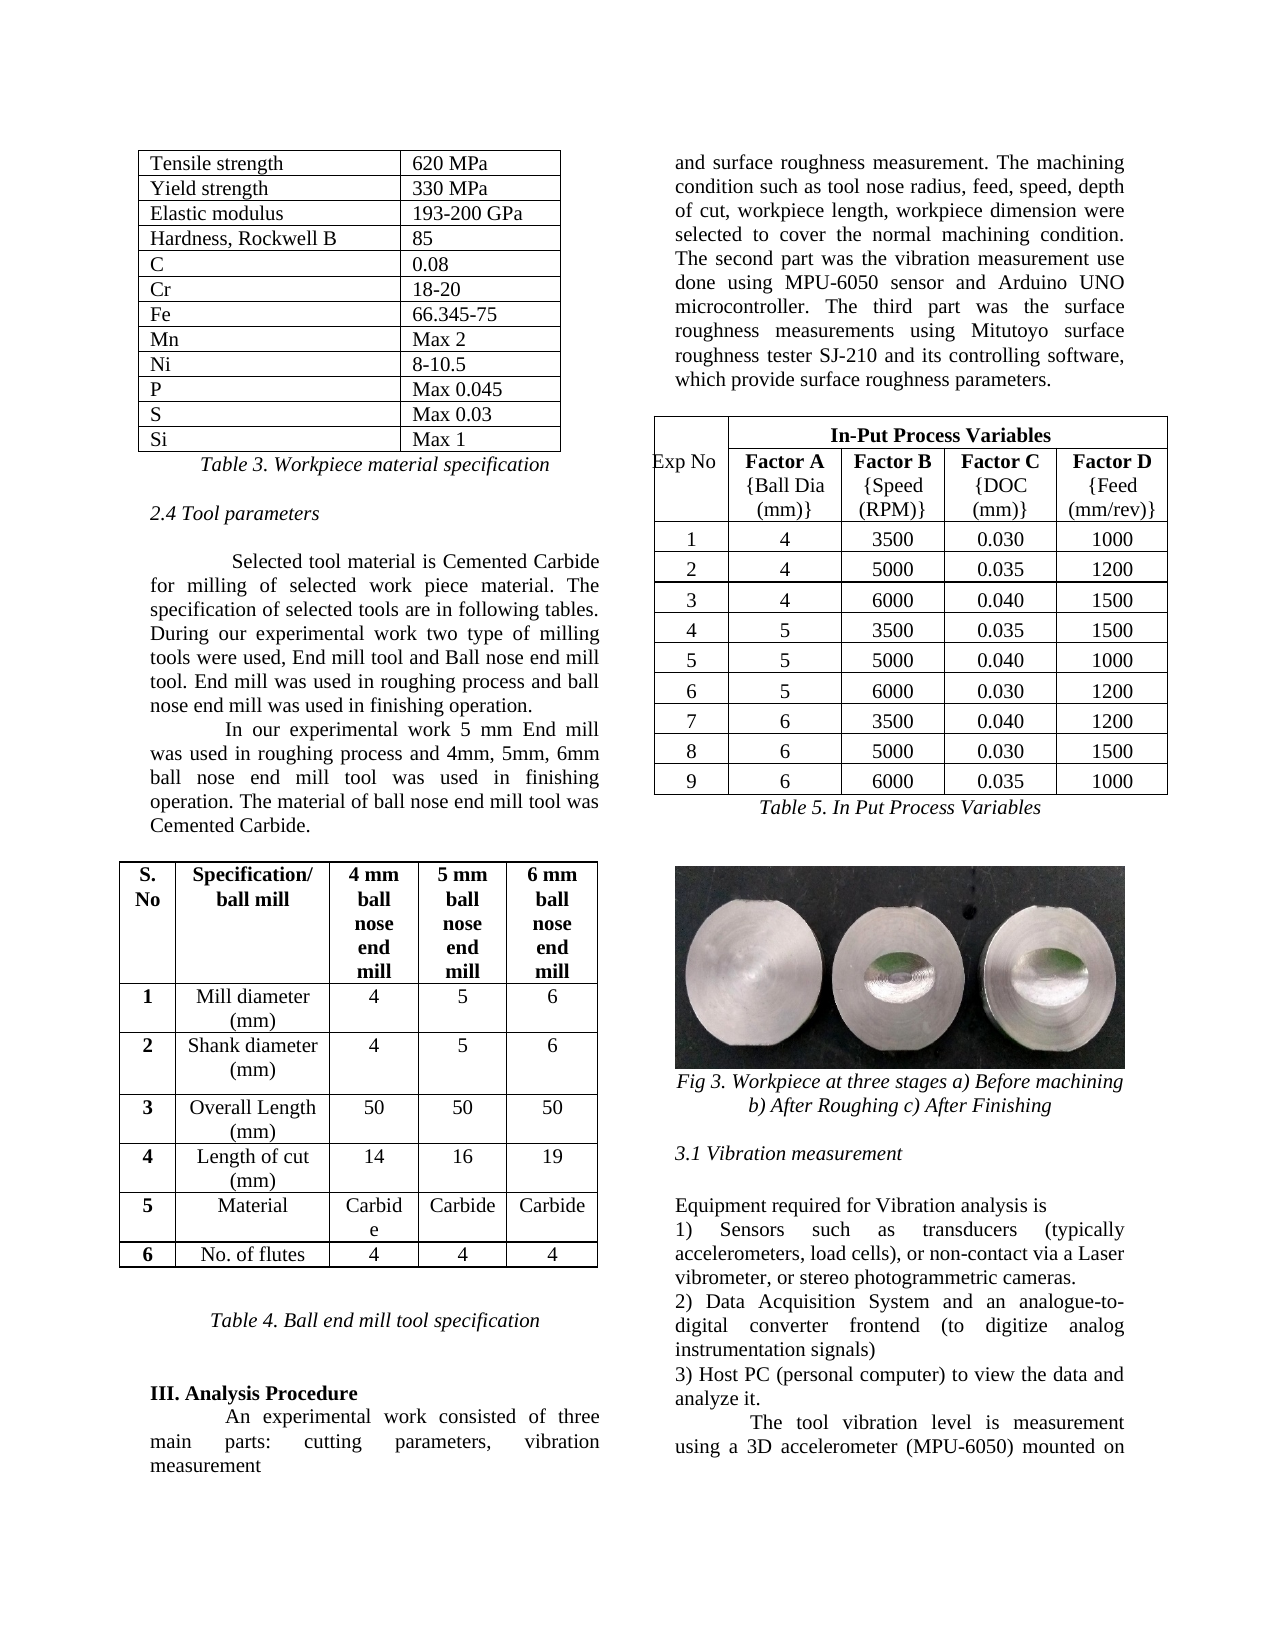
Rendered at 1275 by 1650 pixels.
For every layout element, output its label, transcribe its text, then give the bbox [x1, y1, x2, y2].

table_cell 4 [655, 613, 728, 642]
table_cell 50 [419, 1095, 506, 1143]
table_cell Max 2 [401, 327, 560, 351]
picture [675, 866, 1125, 1069]
table_header 5 mm ball nose end mill [419, 863, 506, 983]
table_cell 1000 [1057, 764, 1167, 793]
table_cell 620 MPa [401, 151, 560, 175]
table_cell Carbide [419, 1193, 506, 1241]
table_cell 8 [655, 734, 728, 763]
table_cell Si [139, 427, 400, 451]
table_cell 50 [330, 1095, 418, 1143]
table_cell 4 [729, 522, 841, 551]
table_cell 4 [120, 1144, 175, 1192]
table_header Specification/ ball mill [176, 863, 329, 983]
table_cell 0.030 [945, 522, 1056, 551]
table_cell 0.035 [945, 613, 1056, 642]
table_cell 1 [120, 984, 175, 1032]
table_cell 1200 [1057, 673, 1167, 703]
table_cell 1000 [1057, 522, 1167, 551]
table_cell 9 [655, 764, 728, 793]
table_cell 0.035 [945, 552, 1056, 581]
table_cell 4 [419, 1243, 506, 1266]
table_cell 3500 [842, 704, 944, 733]
table_cell 4 [729, 552, 841, 581]
table_cell Mill diameter (mm) [176, 984, 329, 1032]
table_cell Factor A {Ball Dia (mm)} [729, 449, 841, 521]
table_cell 66.345-75 [401, 302, 560, 326]
table_cell 19 [507, 1144, 597, 1192]
table_cell 6 [507, 1033, 597, 1094]
table_cell 5 [419, 1033, 506, 1094]
table_cell 6 [655, 673, 728, 703]
table_cell Max 0.03 [401, 402, 560, 426]
table_cell Ni [139, 352, 400, 376]
text 2) Data Acquisition System and an analogue-to-digital converter frontend (to digitize analog instrumentation signals) [675, 1289, 1125, 1361]
text Fig 3. Workpiece at three stages a) Before machining b) After Roughing c) After Finishing [675, 1069, 1125, 1117]
table_cell Length of cut (mm) [176, 1144, 329, 1192]
table_cell Fe [139, 302, 400, 326]
table_cell 8-10.5 [401, 352, 560, 376]
table_header 6 mm ball nose end mill [507, 863, 597, 983]
table_cell 1 [655, 522, 728, 551]
table_header Exp No [655, 417, 728, 521]
text and surface roughness measurement. The machining condition such as tool nose radius, feed, speed, depth of cut, workpiece length, workpiece dimension were selected to cover the normal machining condition. The second part was the vibration measurement use done using MPU-6050 sensor and Arduino UNO microcontroller. The third part was the surface roughness measurements using Mitutoyo surface roughness tester SJ-210 and its controlling software, which provide surface roughness parameters. [675, 150, 1125, 391]
table_cell Hardness, Rockwell B [139, 226, 400, 250]
table_cell Max 0.045 [401, 377, 560, 401]
table_cell 6 [507, 984, 597, 1032]
table_cell 1500 [1057, 613, 1167, 642]
table_cell Yield strength [139, 176, 400, 200]
table_cell 4 [330, 1243, 418, 1266]
table_cell No. of flutes [176, 1243, 329, 1266]
table_cell 7 [655, 704, 728, 733]
table_cell P [139, 377, 400, 401]
table_cell Cr [139, 277, 400, 301]
table_cell 6 [729, 764, 841, 793]
table_cell 85 [401, 226, 560, 250]
table_cell 6000 [842, 673, 944, 703]
table_cell Elastic modulus [139, 201, 400, 225]
table_cell 0.035 [945, 764, 1056, 793]
table_cell 4 [507, 1243, 597, 1266]
table_cell 14 [330, 1144, 418, 1192]
table_cell Carbide [507, 1193, 597, 1241]
text 2.4 Tool parameters [150, 500, 600, 524]
table_cell 6000 [842, 583, 944, 612]
table_cell 3500 [842, 522, 944, 551]
table_cell C [139, 251, 400, 276]
table_cell 1200 [1057, 552, 1167, 581]
table_cell 1500 [1057, 734, 1167, 763]
table_cell 193-200 GPa [401, 201, 560, 225]
table_cell Factor D {Feed (mm/rev)} [1057, 449, 1167, 521]
table_cell Factor C {DOC (mm)} [945, 449, 1056, 521]
table_cell 5000 [842, 734, 944, 763]
text An experimental work consisted of three main parts: cutting parameters, vibration measurement [150, 1404, 600, 1477]
table_cell Shank diameter (mm) [176, 1033, 329, 1094]
table_cell 3500 [842, 613, 944, 642]
table_cell 6000 [842, 764, 944, 793]
table_cell 5 [655, 643, 728, 672]
table_cell 5 [419, 984, 506, 1032]
table_cell 0.030 [945, 673, 1056, 703]
table_cell 6 [729, 734, 841, 763]
table_cell Max 1 [401, 427, 560, 451]
text 3.1 Vibration measurement [675, 1141, 1125, 1165]
table_cell Material [176, 1193, 329, 1241]
table_cell 5000 [842, 643, 944, 672]
table_cell 1200 [1057, 704, 1167, 733]
table_cell Mn [139, 327, 400, 351]
table_cell 5000 [842, 552, 944, 581]
text Table 5. In Put Process Variables [675, 795, 1125, 819]
table_cell Overall Length (mm) [176, 1095, 329, 1143]
table_cell 5 [729, 643, 841, 672]
table_cell 1000 [1057, 643, 1167, 672]
table_cell 18-20 [401, 277, 560, 301]
text Selected tool material is Cemented Carbide for milling of selected work piece material. The specification of selected tools are in following tables. During our experimental work two type of milling tools were used, End mill tool and Ball nose end mill tool. End mill was used in roughing process and ball nose end mill was used in finishing operation. [150, 548, 600, 717]
table_cell S [139, 402, 400, 426]
table_cell 6 [120, 1243, 175, 1266]
table_cell Factor B {Speed (RPM)} [842, 449, 944, 521]
table_cell Tensile strength [139, 151, 400, 175]
table_cell 2 [120, 1033, 175, 1094]
table_header 4 mm ball nose end mill [330, 863, 418, 983]
table_cell 5 [729, 613, 841, 642]
text III. Analysis Procedure [150, 1380, 600, 1404]
table_cell 0.030 [945, 734, 1056, 763]
table_cell 0.08 [401, 251, 560, 276]
table_cell 4 [330, 1033, 418, 1094]
table_header S. No [120, 863, 175, 983]
table_cell 3 [655, 583, 728, 612]
text 1) Sensors such as transducers (typically accelerometers, load cells), or non-contact via a Laser vibrometer, or stereo photogrammetric cameras. [675, 1217, 1125, 1289]
text 3) Host PC (personal computer) to view the data and analyze it. [675, 1361, 1125, 1409]
table_cell 1500 [1057, 583, 1167, 612]
text Table 3. Workpiece material specification [150, 452, 600, 476]
table_cell Carbide [330, 1193, 418, 1241]
table_header In-Put Process Variables [729, 417, 1167, 447]
text Table 4. Ball end mill tool specification [150, 1308, 600, 1332]
table_cell 6 [729, 704, 841, 733]
table_cell 0.040 [945, 643, 1056, 672]
table_cell 0.040 [945, 583, 1056, 612]
table_cell 0.040 [945, 704, 1056, 733]
text Equipment required for Vibration analysis is [675, 1193, 1125, 1217]
table_cell 3 [120, 1095, 175, 1143]
table_cell 5 [729, 673, 841, 703]
table_cell 50 [507, 1095, 597, 1143]
table_cell 16 [419, 1144, 506, 1192]
table_cell 2 [655, 552, 728, 581]
table_cell 5 [120, 1193, 175, 1241]
table_cell 330 MPa [401, 176, 560, 200]
table_cell 4 [729, 583, 841, 612]
table_cell 4 [330, 984, 418, 1032]
text In our experimental work 5 mm End mill was used in roughing process and 4mm, 5mm, 6mm ball nose end mill tool was used in finishing operation. The material of ball nose end mill tool was Cemented Carbide. [150, 717, 600, 837]
